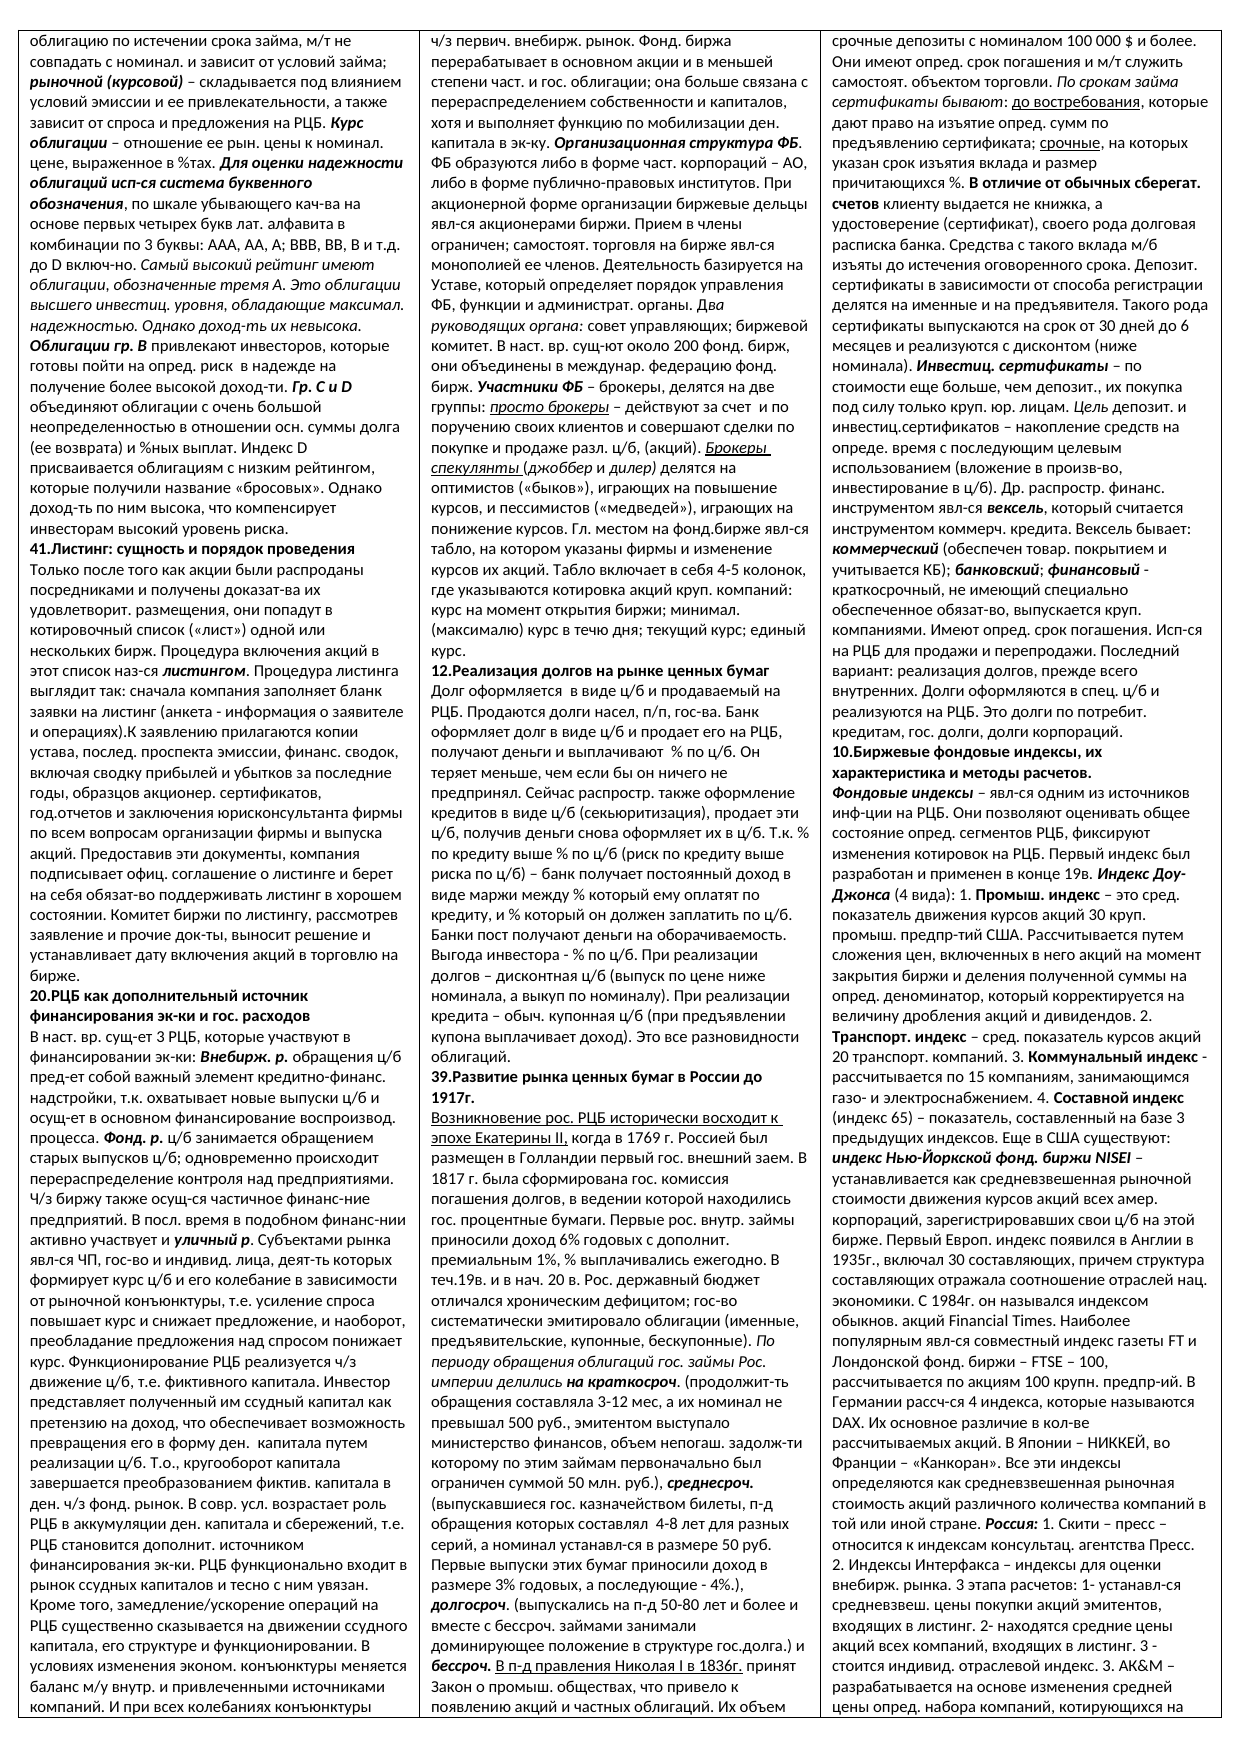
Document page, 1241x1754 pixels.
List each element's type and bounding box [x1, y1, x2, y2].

table_header [821, 31, 1221, 1717]
table_header [19, 31, 419, 1717]
table_header [420, 31, 820, 1717]
